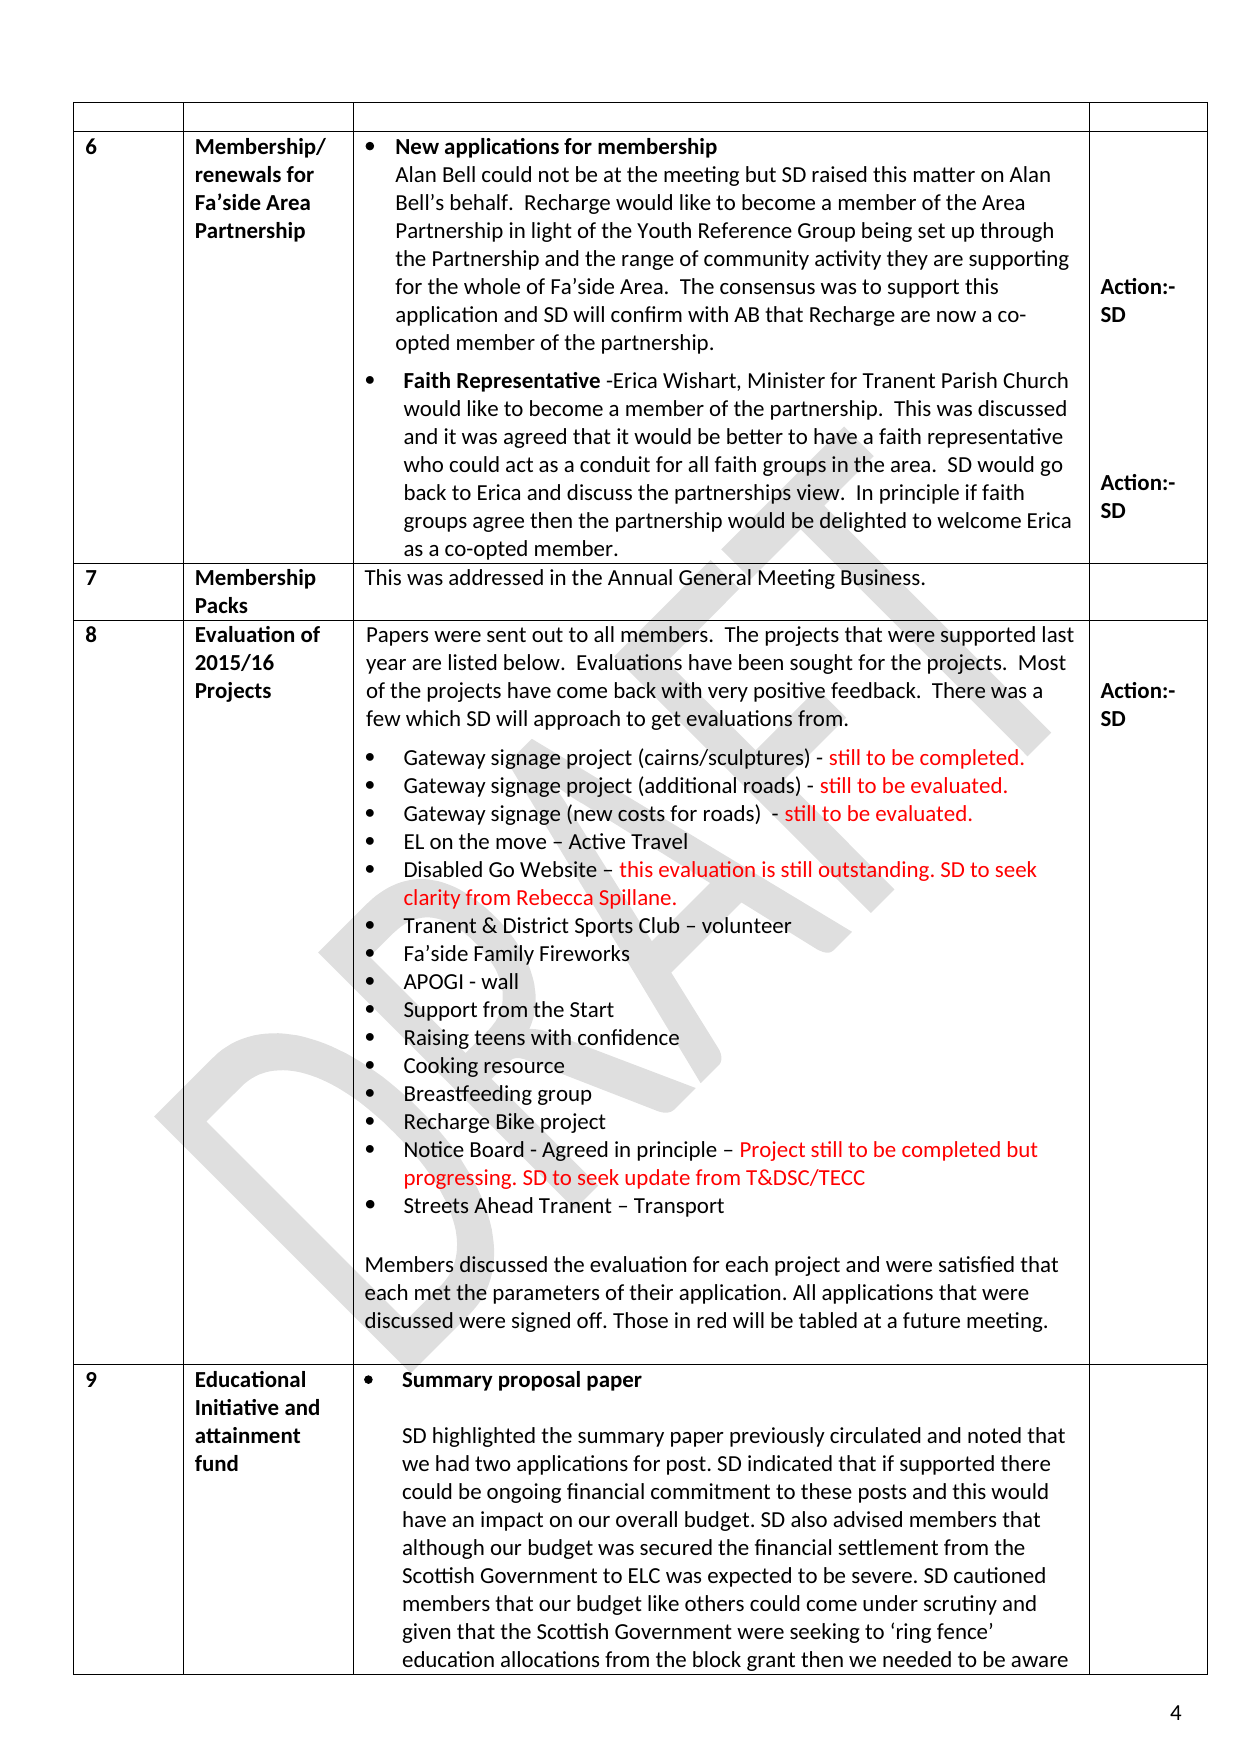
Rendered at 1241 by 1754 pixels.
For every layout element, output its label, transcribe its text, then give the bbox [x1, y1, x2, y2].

table_cell [1090, 564, 1207, 619]
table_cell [354, 1365, 1089, 1673]
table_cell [1090, 103, 1207, 131]
table_cell Membership Packs [184, 564, 353, 619]
table_cell Action:- SD [1090, 621, 1207, 1364]
table_cell 5 [74, 103, 183, 131]
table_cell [184, 103, 353, 131]
table_cell Membership/ renewals for Fa’side Area Partnership [184, 132, 353, 562]
table_cell Action:- SD Action:- SD [1090, 132, 1207, 562]
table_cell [184, 1365, 353, 1673]
table_cell 6 [74, 132, 183, 562]
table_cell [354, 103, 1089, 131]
table_cell New applications for membership Alan Bell could not be at the meeting but SD raised this matter on Alan Bell’s behalf. Recharge would like to become a member of the Area Partnership in light of the Youth Reference Group being set up through the Partnership and the range of community activity they are supporting for the whole of Fa’side Area. The consensus was to support this application and SD will confirm with AB that Recharge are now a co-opted member of the partnership. Faith Representative -Erica Wishart, Minister for Tranent Parish Church would like to become a member of the partnership. This was discussed and it was agreed that it would be better to have a faith representative who could act as a conduit for all faith groups in the area. SD would go back to Erica and discuss the partnerships view. In principle if faith groups agree then the partnership would be delighted to welcome Erica as a co-opted member. [354, 132, 1089, 562]
table_cell This was addressed in the Annual General Meeting Business. [354, 564, 1089, 619]
table_cell Papers were sent out to all members. The projects that were supported last year are listed below. Evaluations have been sought for the projects. Most of the projects have come back with very positive feedback. There was a few which SD will approach to get evaluations from. Gateway signage project (cairns/sculptures) - still to be completed. Gateway signage project (additional roads) - still to be evaluated. Gateway signage (new costs for roads) - still to be evaluated. EL on the move – Active Travel Disabled Go Website – this evaluation is still outstanding. SD to seek clarity from Rebecca Spillane. Tranent & District Sports Club – volunteer Fa’side Family Fireworks APOGI - wall Support from the Start Raising teens with confidence Cooking resource Breastfeeding group Recharge Bike project Notice Board - Agreed in principle – Project still to be completed but progressing. SD to seek update from T&DSC/TECC Streets Ahead Tranent – Transport Members discussed the evaluation for each project and were satisfied that each met the parameters of their application. All applications that were discussed were signed off. Those in red will be tabled at a future meeting. [354, 621, 1089, 1364]
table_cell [1090, 1365, 1207, 1673]
table_cell Evaluation of 2015/16 Projects [184, 621, 353, 1364]
table_cell 9 [74, 1365, 183, 1673]
table_cell 7 [74, 564, 183, 619]
table_cell 8 [74, 621, 183, 1364]
